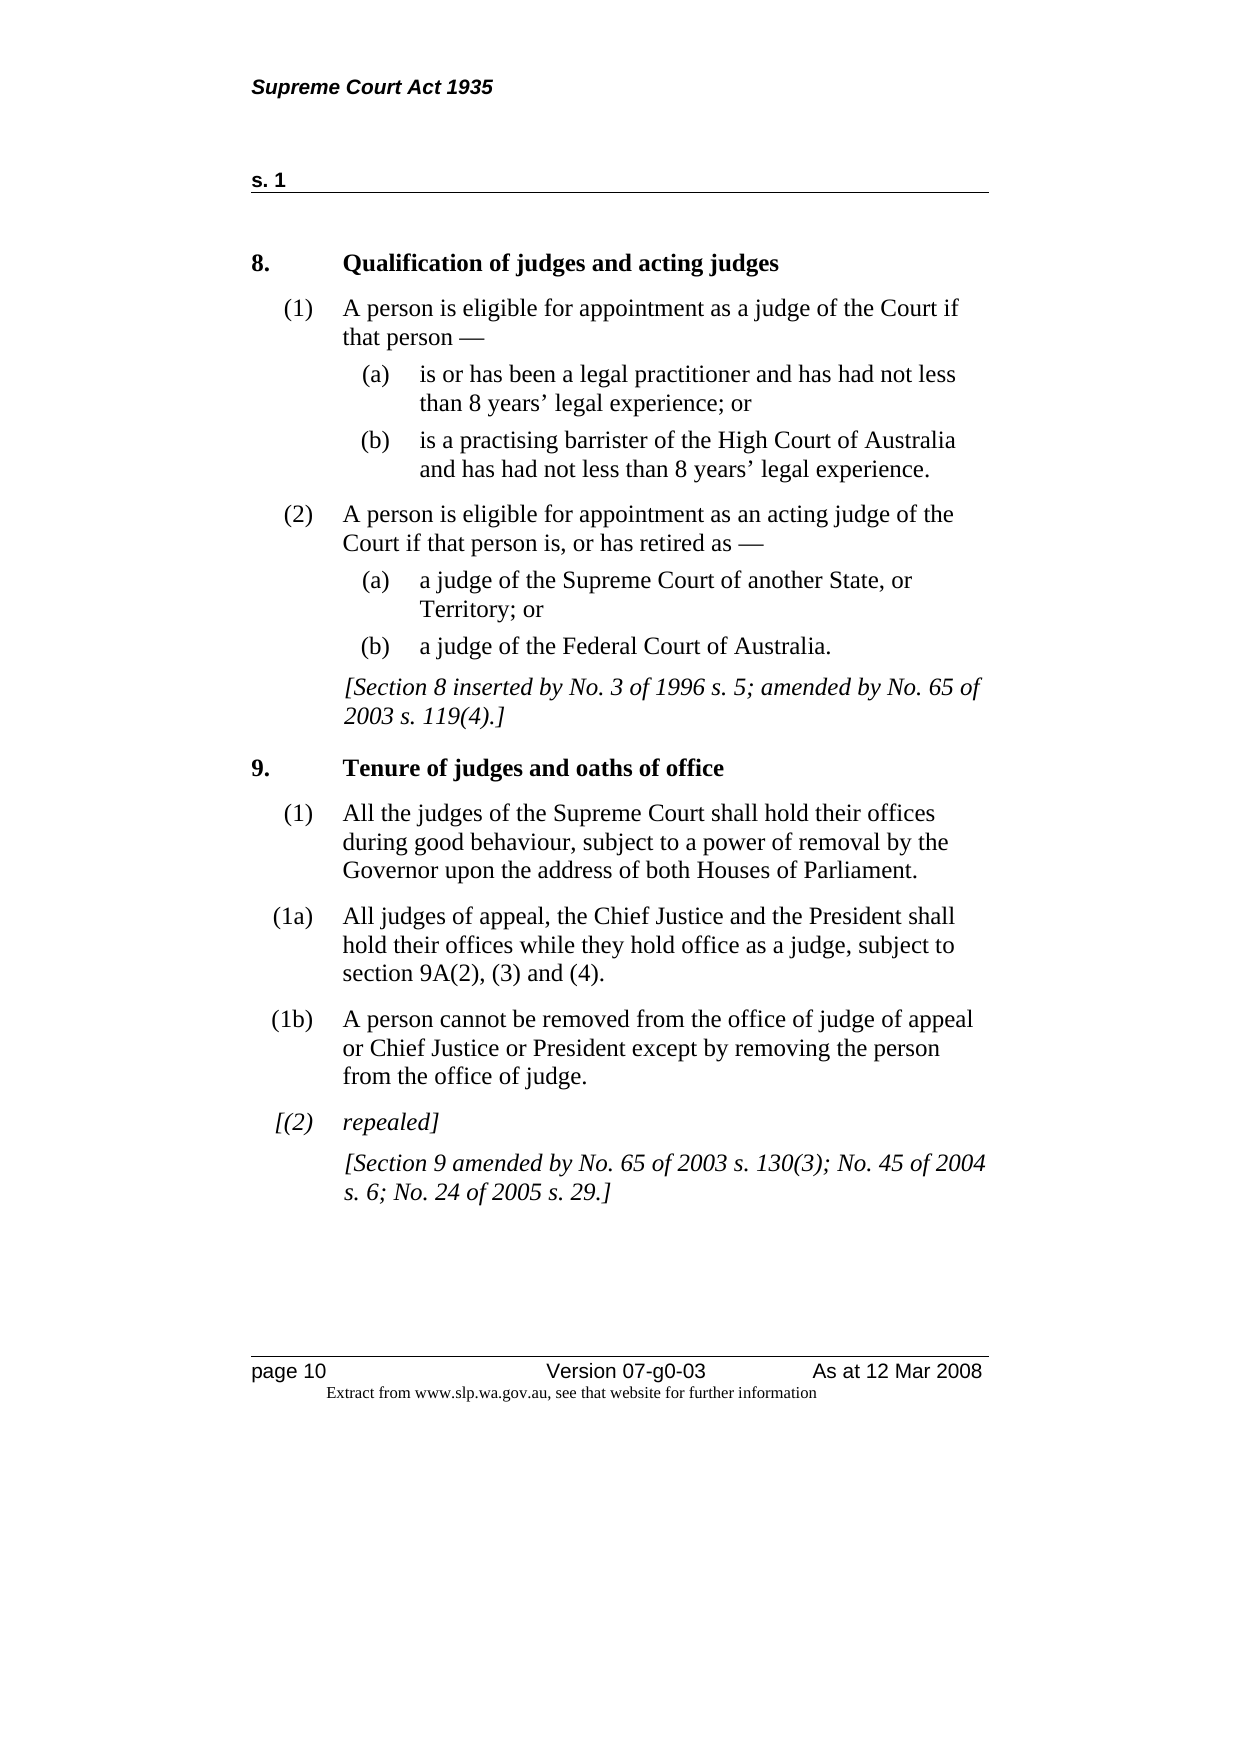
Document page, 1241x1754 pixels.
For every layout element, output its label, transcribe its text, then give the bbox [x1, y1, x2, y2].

text (b) a judge of the Federal Court of Australia. [251, 631, 989, 660]
text (1) All the judges of the Supreme Court shall hold their offices during good behaviour, subject to a power of removal by the Governor upon the address of both Houses of Parliament. [251, 798, 989, 884]
subtitle 9. Tenure of judges and oaths of office [251, 753, 989, 781]
text (2) A person is eligible for appointment as an acting judge of the Court if that person is, or has retired as — [251, 499, 989, 557]
text [Section 8 inserted by No. 3 of 1996 s. 5; amended by No. 65 of 2003 s. 119(4).] [251, 672, 989, 730]
text (1b) A person cannot be removed from the office of judge of appeal or Chief Justice or President except by removing the person from the office of judge. [251, 1004, 989, 1090]
text (a) a judge of the Supreme Court of another State, or Territory; or [251, 565, 989, 623]
text (a) is or has been a legal practitioner and has had not less than 8 years’ legal experience; or [251, 359, 989, 417]
text (b) is a practising barrister of the High Court of Australia and has had not less than 8 years’ legal experience. [251, 425, 989, 483]
text (1a) All judges of appeal, the Chief Justice and the President shall hold their offices while they hold office as a judge, subject to section 9A(2), (3) and (4). [251, 901, 989, 987]
text (1) A person is eligible for appointment as a judge of the Court if that person — [251, 293, 989, 351]
text [Section 9 amended by No. 65 of 2003 s. 130(3); No. 45 of 2004 s. 6; No. 24 of 2005 s. 29.] [251, 1148, 989, 1206]
text [(2) repealed] [251, 1107, 989, 1136]
subtitle 8. Qualification of judges and acting judges [251, 248, 989, 277]
